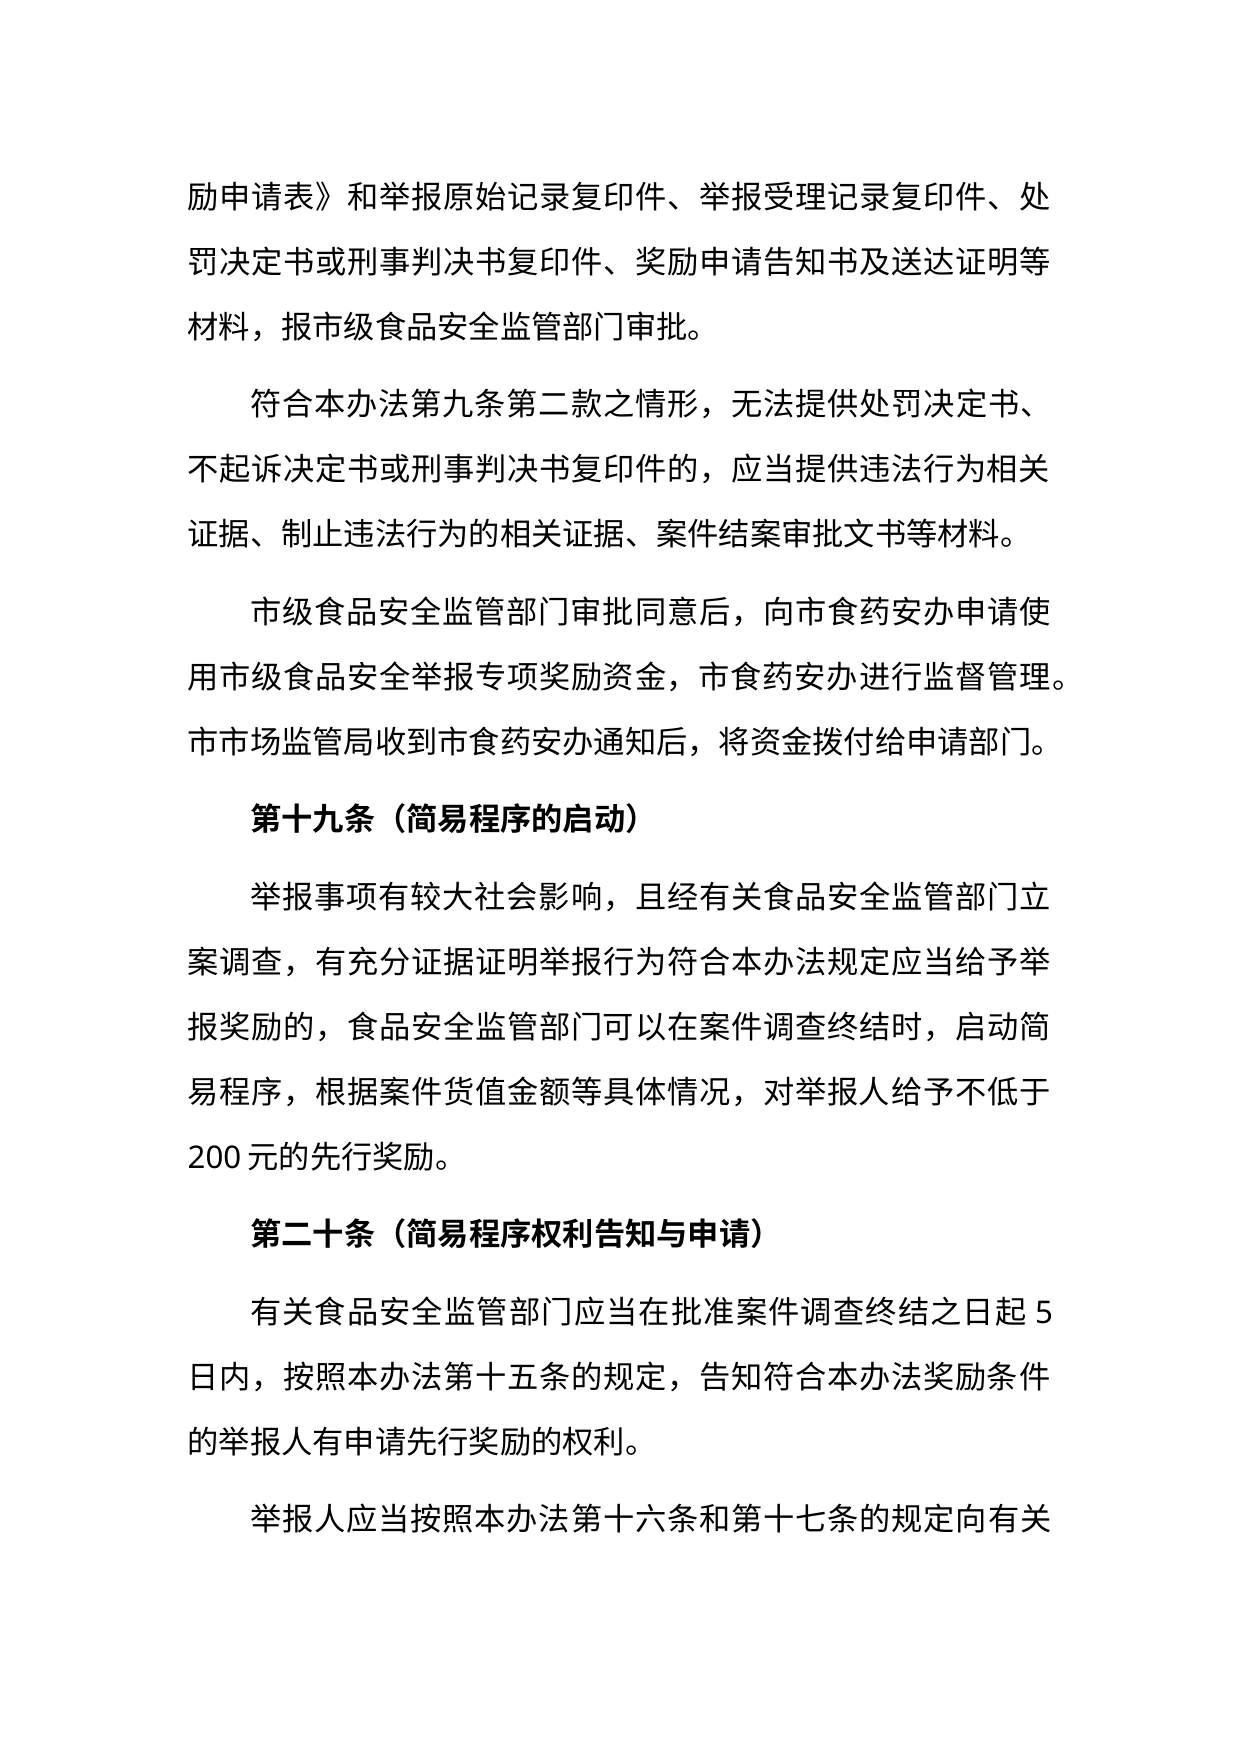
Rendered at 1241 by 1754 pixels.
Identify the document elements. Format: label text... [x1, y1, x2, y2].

text 符合本办法第九条第二款之情形，无法提供处罚决定书、不起诉决定书或刑事判决书复印件的，应当提供违法行为相关证据、制止违法行为的相关证据、案件结案审批文书等材料。 [187, 369, 1053, 564]
text 市级食品安全监管部门审批同意后，向市食药安办申请使用市级食品安全举报专项奖励资金，市食药安办进行监督管理。市市场监管局收到市食药安办通知后，将资金拨付给申请部门。 [187, 577, 1053, 772]
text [187, 162, 1053, 357]
text 第十九条（简易程序的启动） [187, 784, 1053, 849]
text 举报事项有较大社会影响，且经有关食品安全监管部门立案调查，有充分证据证明举报行为符合本办法规定应当给予举报奖励的，食品安全监管部门可以在案件调查终结时，启动简易程序，根据案件货值金额等具体情况，对举报人给予不低于200元的先行奖励。 [187, 862, 1053, 1187]
text 有关食品安全监管部门应当在批准案件调查终结之日起5日内，按照本办法第十五条的规定，告知符合本办法奖励条件的举报人有申请先行奖励的权利。 [187, 1277, 1053, 1472]
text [187, 1484, 1053, 1549]
text 第二十条（简易程序权利告知与申请） [187, 1199, 1053, 1264]
